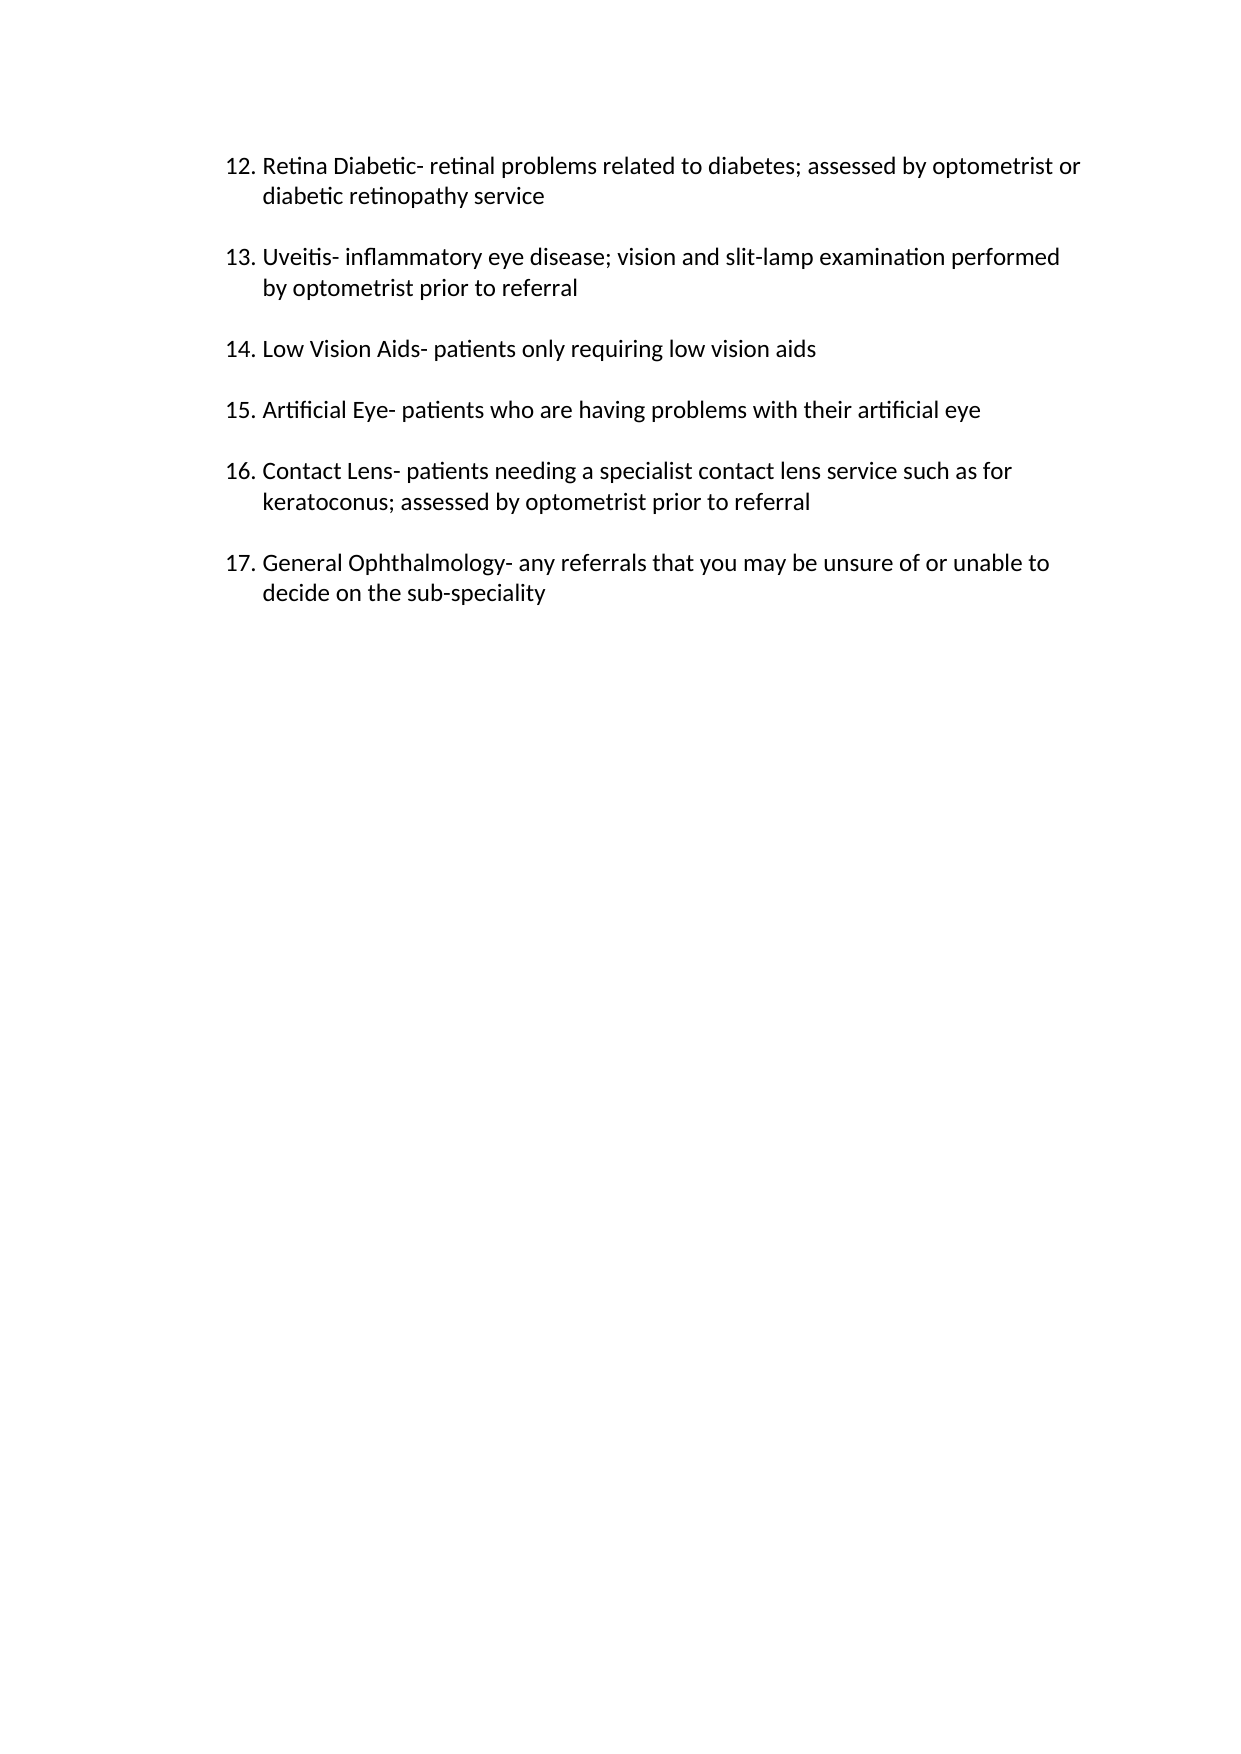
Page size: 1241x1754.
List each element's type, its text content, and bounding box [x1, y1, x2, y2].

list Artificial Eye- patients who are having problems with their artificial eye [225, 394, 1090, 425]
list General Ophthalmology- any referrals that you may be unsure of or unable to decide on the sub-speciality [225, 547, 1090, 608]
list Uveitis- inflammatory eye disease; vision and slit-lamp examination performed by optometrist prior to referral [225, 242, 1090, 303]
list Retina Diabetic- retinal problems related to diabetes; assessed by optometrist or diabetic retinopathy service [225, 150, 1090, 211]
list Contact Lens- patients needing a specialist contact lens service such as for keratoconus; assessed by optometrist prior to referral [225, 455, 1090, 516]
list Low Vision Aids- patients only requiring low vision aids [225, 333, 1090, 364]
